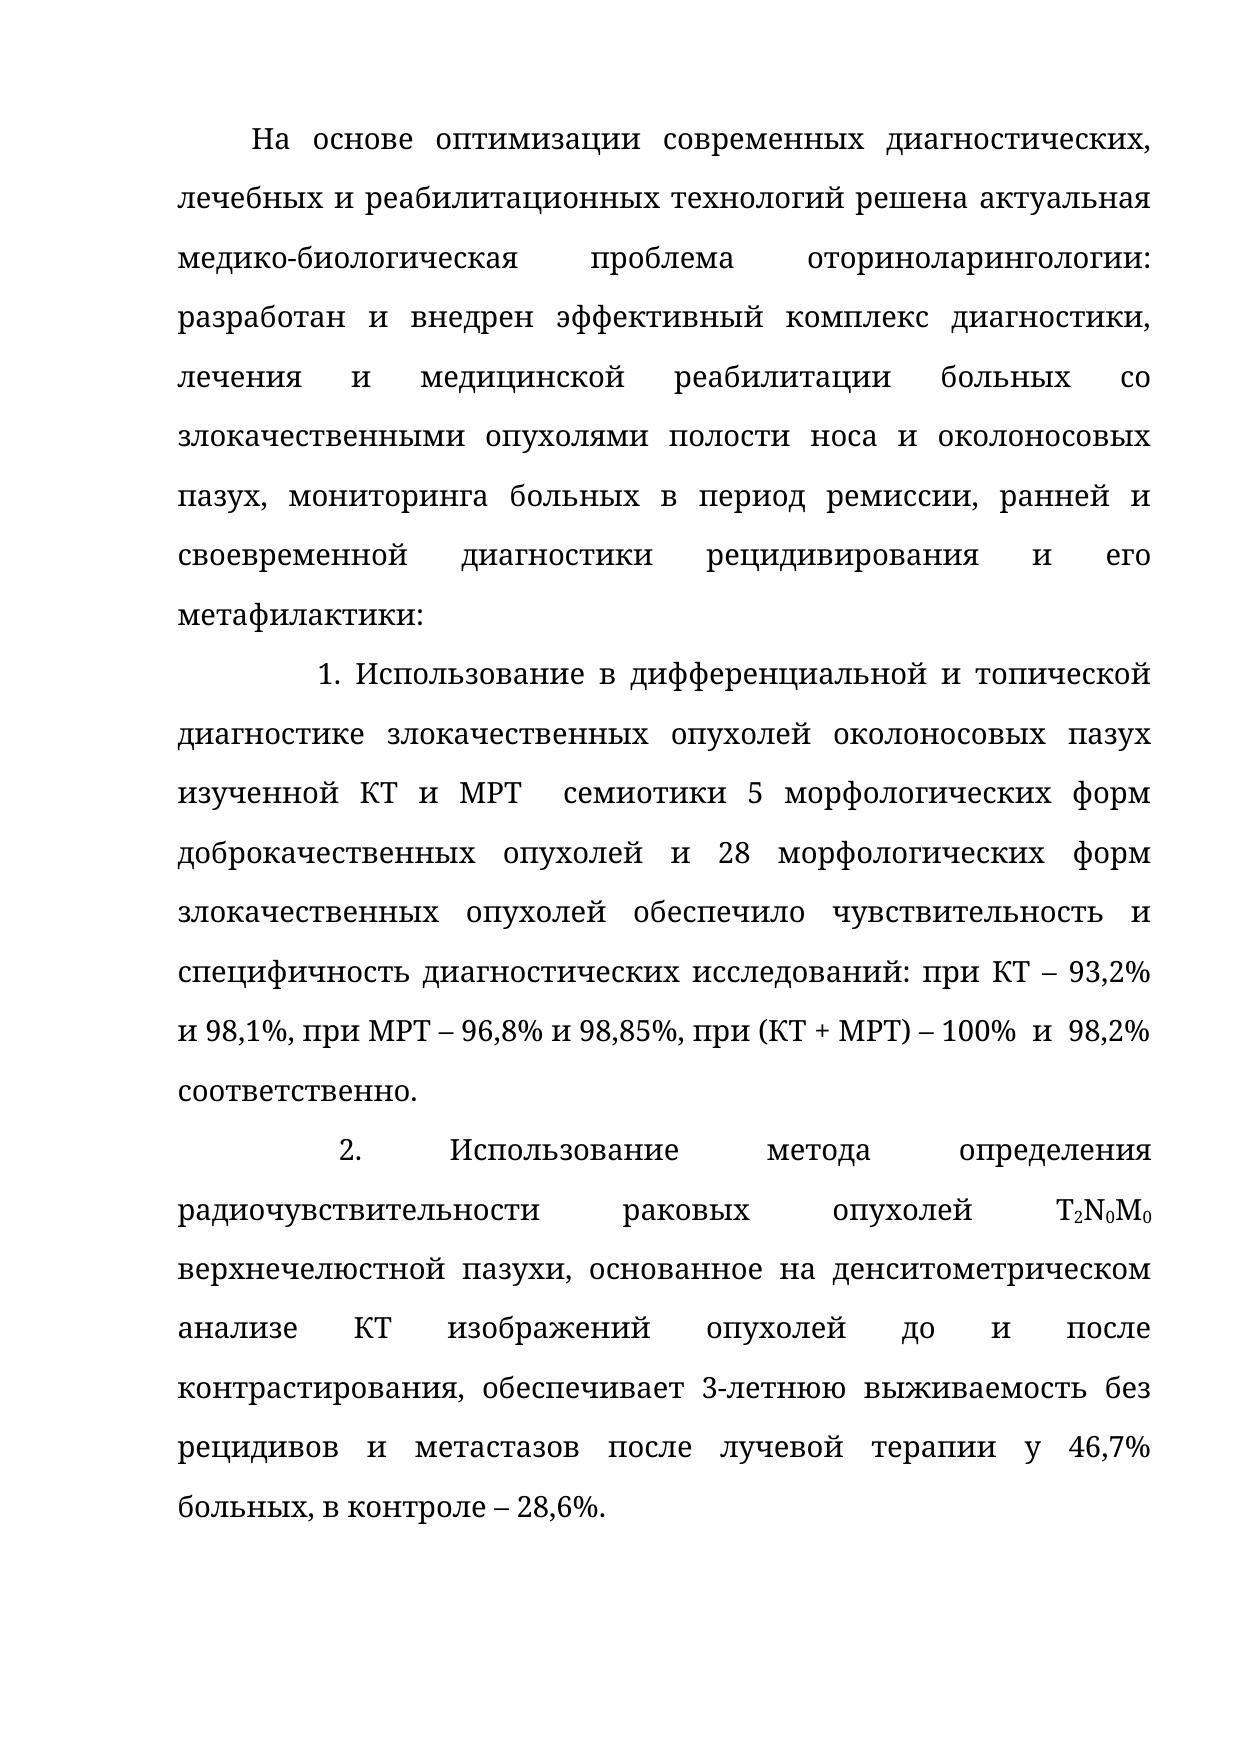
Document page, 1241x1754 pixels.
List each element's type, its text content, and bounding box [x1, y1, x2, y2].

text На основе оптимизации современных диагностических, лечебных и реабилитационных технологий решена актуальная медико-биологическая проблема оториноларингологии: разработан и внедрен эффективный комплекс диагностики, лечения и медицинской реабилитации больных со злокачественными опухолями полости носа и околоносовых пазух, мониторинга больных в период ремиссии, ранней и своевременной диагностики рецидивирования и его метафилактики: [177, 118, 1152, 634]
text 1. Использование в дифференциальной и топической диагностике злокачественных опухолей околоносовых пазух изученной КТ и МРТ семиотики 5 морфологических форм доброкачественных опухолей и 28 морфологических форм злокачественных опухолей обеспечило чувствительность и специфичность диагностических исследований: при КТ – 93,2% и 98,1%, при МРТ – 96,8% и 98,85%, при (КТ + МРТ) – 100% и 98,2% соответственно. [177, 653, 1152, 1109]
text 2. Использование метода определения радиочувствительности раковых опухолей T2N0M0 верхнечелюстной пазухи, основанное на денситометрическом анализе КТ изображений опухолей до и после контрастирования, обеспечивает 3-летнюю выживаемость без рецидивов и метастазов после лучевой терапии у 46,7% больных, в контроле – 28,6%. [177, 1129, 1152, 1526]
